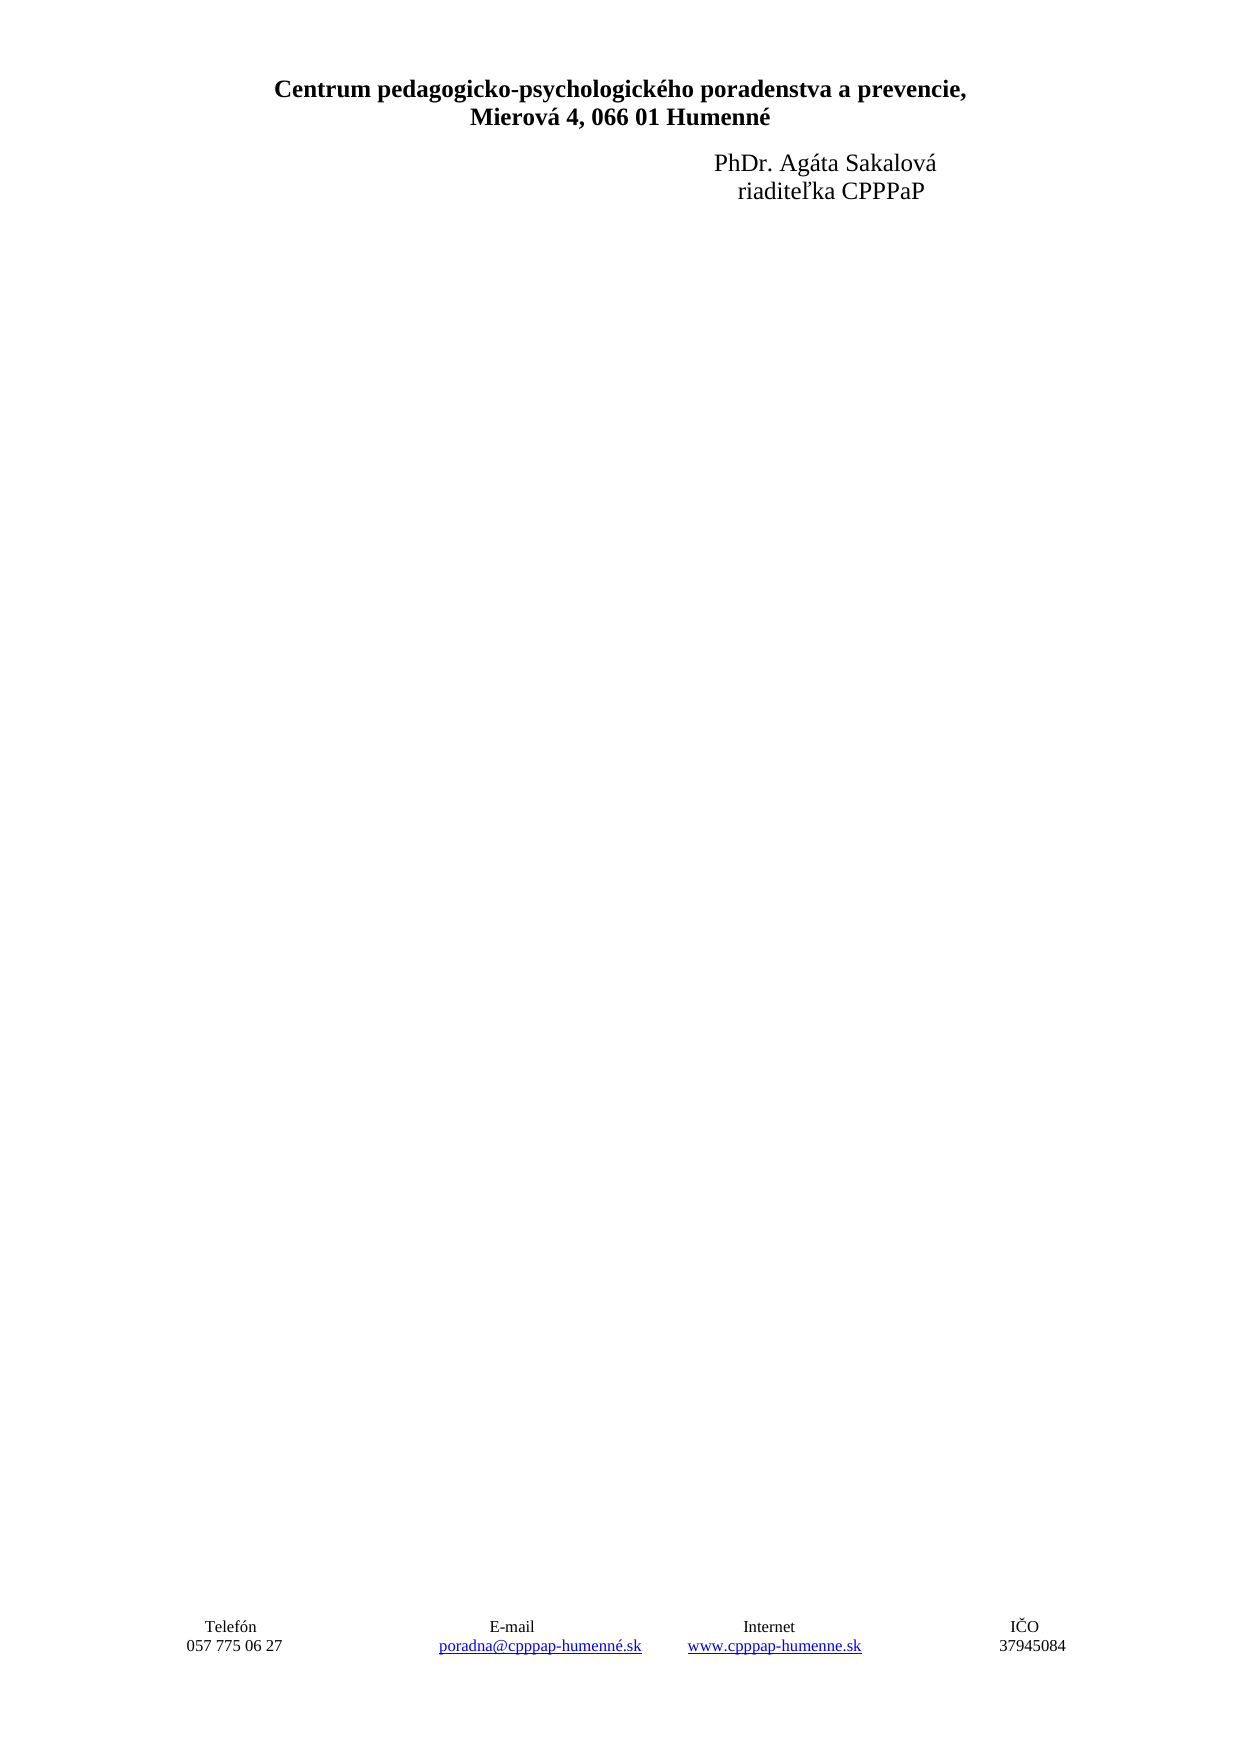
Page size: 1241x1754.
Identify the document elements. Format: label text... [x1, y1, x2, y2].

text riaditeľka CPPPaP [148, 176, 1093, 205]
text PhDr. Agáta Sakalová [148, 148, 1093, 176]
